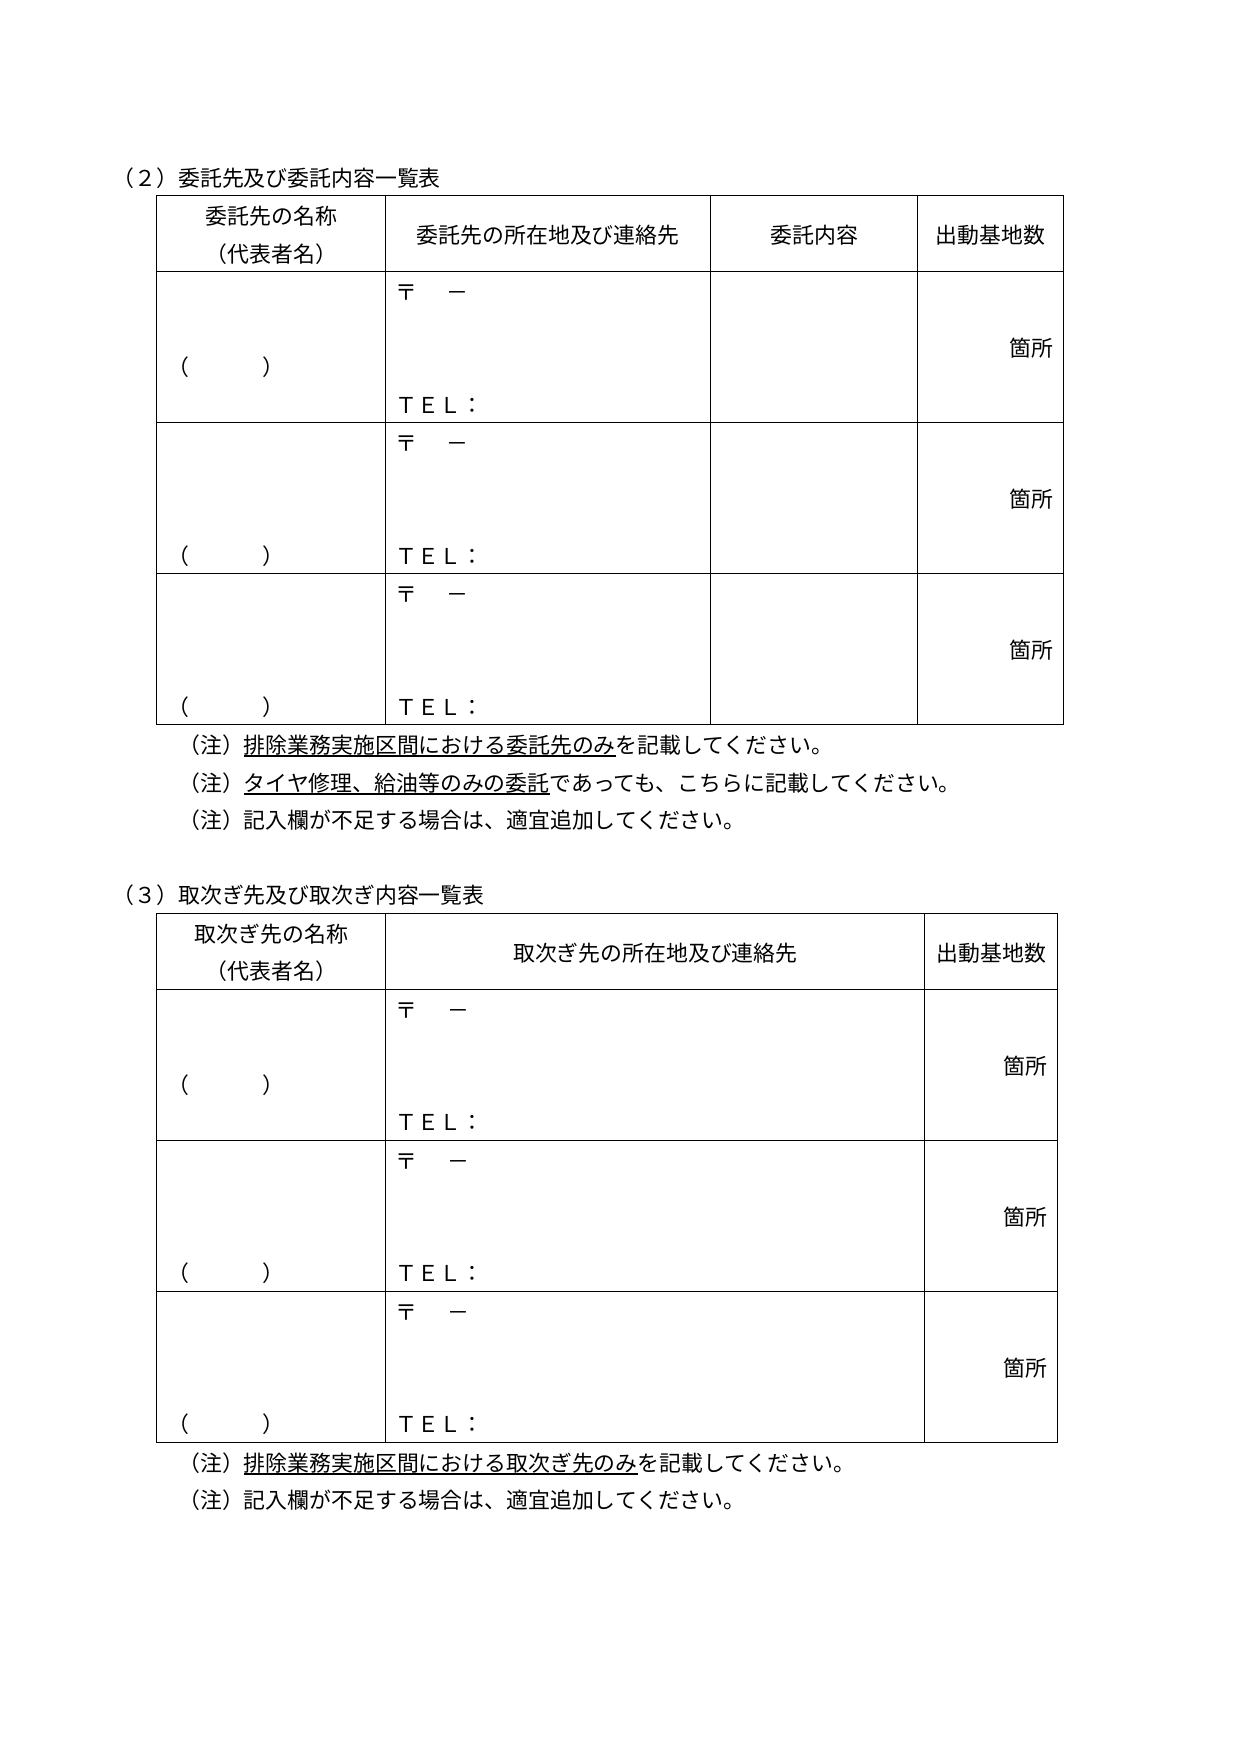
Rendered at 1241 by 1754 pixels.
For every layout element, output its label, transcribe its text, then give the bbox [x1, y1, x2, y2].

table_cell 〒 － ＴＥＬ： [386, 990, 924, 1140]
text （３）取次ぎ先及び取次ぎ内容一覧表 [112, 875, 1128, 913]
table_cell [711, 423, 917, 573]
text （２）委託先及び委託内容一覧表 [112, 158, 1128, 195]
table_cell 〒 － ＴＥＬ： [386, 272, 710, 422]
text （注）排除業務実施区間における取次ぎ先のみを記載してください。 [178, 1443, 1128, 1481]
table_cell （ ） [157, 272, 385, 422]
table_cell （ ） [157, 1141, 385, 1291]
table_header 出動基地数 [925, 914, 1057, 989]
table_header 取次ぎ先の所在地及び連絡先 [386, 914, 924, 989]
table_cell 箇所 [925, 990, 1057, 1140]
table_cell [711, 574, 917, 724]
table_header 委託先の所在地及び連絡先 [386, 196, 710, 271]
table_cell 箇所 [925, 1141, 1057, 1291]
text （注）記入欄が不足する場合は、適宜追加してください。 [178, 800, 1128, 838]
table_cell [711, 272, 917, 422]
table_cell 箇所 [918, 423, 1063, 573]
table_cell 箇所 [925, 1292, 1057, 1442]
table_cell （ ） [157, 423, 385, 573]
table_header 出動基地数 [918, 196, 1063, 271]
table_cell （ ） [157, 990, 385, 1140]
table_cell （ ） [157, 1292, 385, 1442]
table_header 委託内容 [711, 196, 917, 271]
table_cell 〒 － ＴＥＬ： [386, 1141, 924, 1291]
table_header 取次ぎ先の名称 （代表者名） [157, 914, 385, 989]
table_header 委託先の名称 （代表者名） [157, 196, 385, 271]
table_cell 〒 － ＴＥＬ： [386, 574, 710, 724]
text （注）記入欄が不足する場合は、適宜追加してください。 [178, 1481, 1128, 1518]
table_cell 箇所 [918, 272, 1063, 422]
table_cell 〒 － ＴＥＬ： [386, 423, 710, 573]
text （注）排除業務実施区間における委託先のみを記載してください。 [178, 725, 1128, 763]
table_cell （ ） [157, 574, 385, 724]
table_cell 〒 － ＴＥＬ： [386, 1292, 924, 1442]
text （注）タイヤ修理、給油等のみの委託であっても、こちらに記載してください。 [178, 763, 1128, 800]
table_cell 箇所 [918, 574, 1063, 724]
